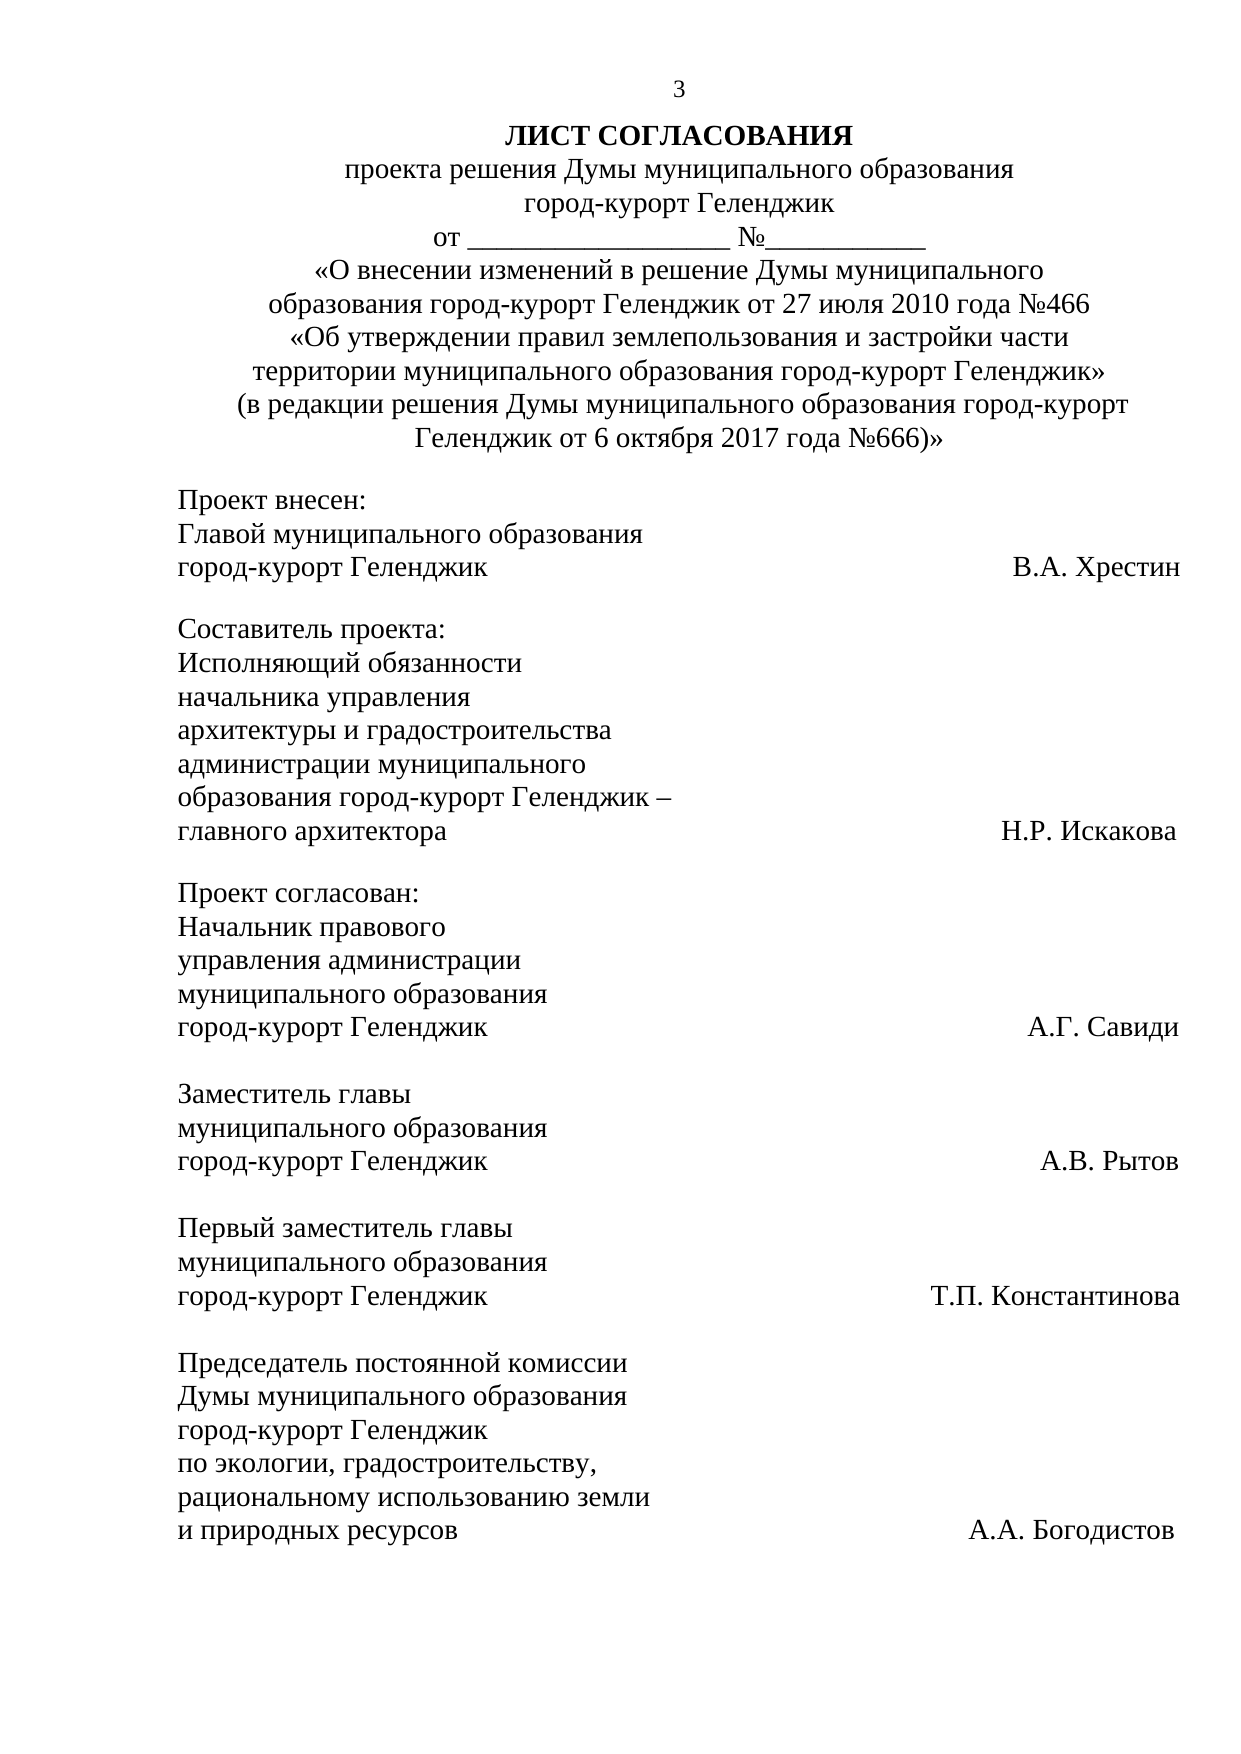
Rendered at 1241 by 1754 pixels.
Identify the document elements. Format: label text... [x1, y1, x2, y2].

text Думы муниципального образования [177, 1378, 1181, 1412]
text по экологии, градостроительству, [177, 1445, 1181, 1479]
text управления администрации [177, 942, 1181, 976]
text главного архитектора Н.Р. Искакова [177, 813, 1181, 846]
text проекта решения Думы муниципального образования [177, 152, 1181, 185]
text Начальник правового [177, 909, 1181, 942]
text муниципального образования [177, 1110, 1181, 1143]
text город-курорт Геленджик [177, 185, 1181, 219]
text «Об утверждении правил землепользования и застройки части [177, 319, 1181, 353]
text Составитель проекта: [177, 612, 1181, 645]
text город-курорт Геленджик В.А. Хрестин [177, 549, 1181, 583]
text от __________________ №___________ [177, 219, 1181, 252]
text город-курорт Геленджик Т.П. Константинова [177, 1278, 1181, 1311]
text Первый заместитель главы [177, 1211, 1181, 1244]
text Председатель постоянной комиссии [177, 1345, 1181, 1378]
text муниципального образования [177, 976, 1181, 1009]
text территории муниципального образования город-курорт Геленджик» [177, 353, 1181, 386]
text образования город-курорт Геленджик от 27 июля 2010 года №466 [177, 286, 1181, 319]
text Проект внесен: [177, 482, 1181, 516]
text город-курорт Геленджик [177, 1412, 1181, 1445]
text «О внесении изменений в решение Думы муниципального [177, 252, 1181, 286]
text архитектуры и градостроительства [177, 712, 1181, 746]
text ЛИСТ СОГЛАСОВАНИЯ [177, 118, 1181, 152]
text Заместитель главы [177, 1076, 1181, 1110]
text и природных ресурсов А.А. Богодистов [177, 1512, 1181, 1546]
text администрации муниципального [177, 746, 1181, 779]
text город-курорт Геленджик А.Г. Савиди [177, 1009, 1181, 1043]
text муниципального образования [177, 1244, 1181, 1278]
text (в редакции решения Думы муниципального образования город-курорт Геленджик от 6 октября 2017 года №666)» [177, 386, 1181, 453]
text город-курорт Геленджик А.В. Рытов [177, 1143, 1181, 1177]
text Проект согласован: [177, 875, 1181, 909]
text начальника управления [177, 679, 1181, 712]
text рациональному использованию земли [177, 1479, 1181, 1512]
text Исполняющий обязанности [177, 645, 1181, 679]
text Главой муниципального образования [177, 516, 1181, 549]
text образования город-курорт Геленджик – [177, 779, 1181, 813]
